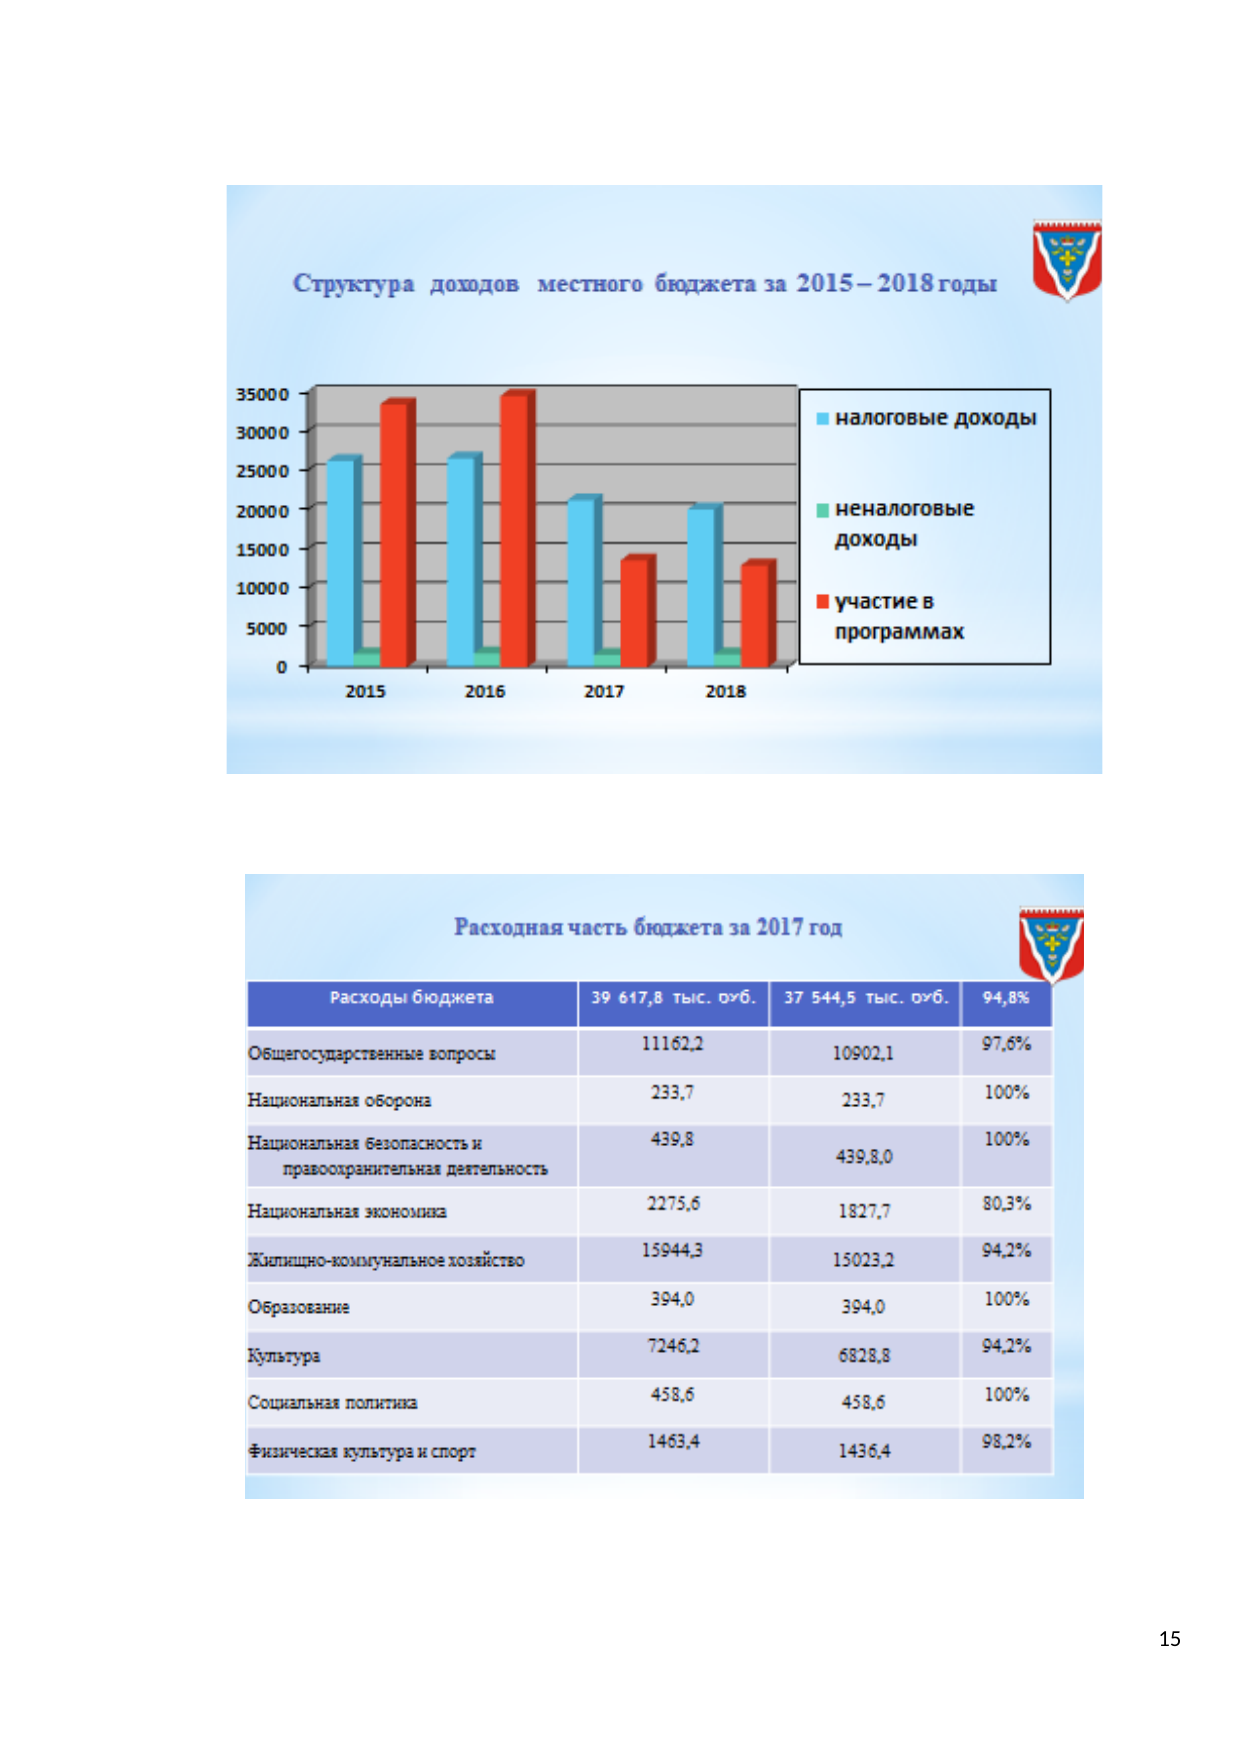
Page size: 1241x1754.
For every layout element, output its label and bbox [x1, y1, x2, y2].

picture [226, 185, 1103, 774]
picture [245, 874, 1084, 1499]
